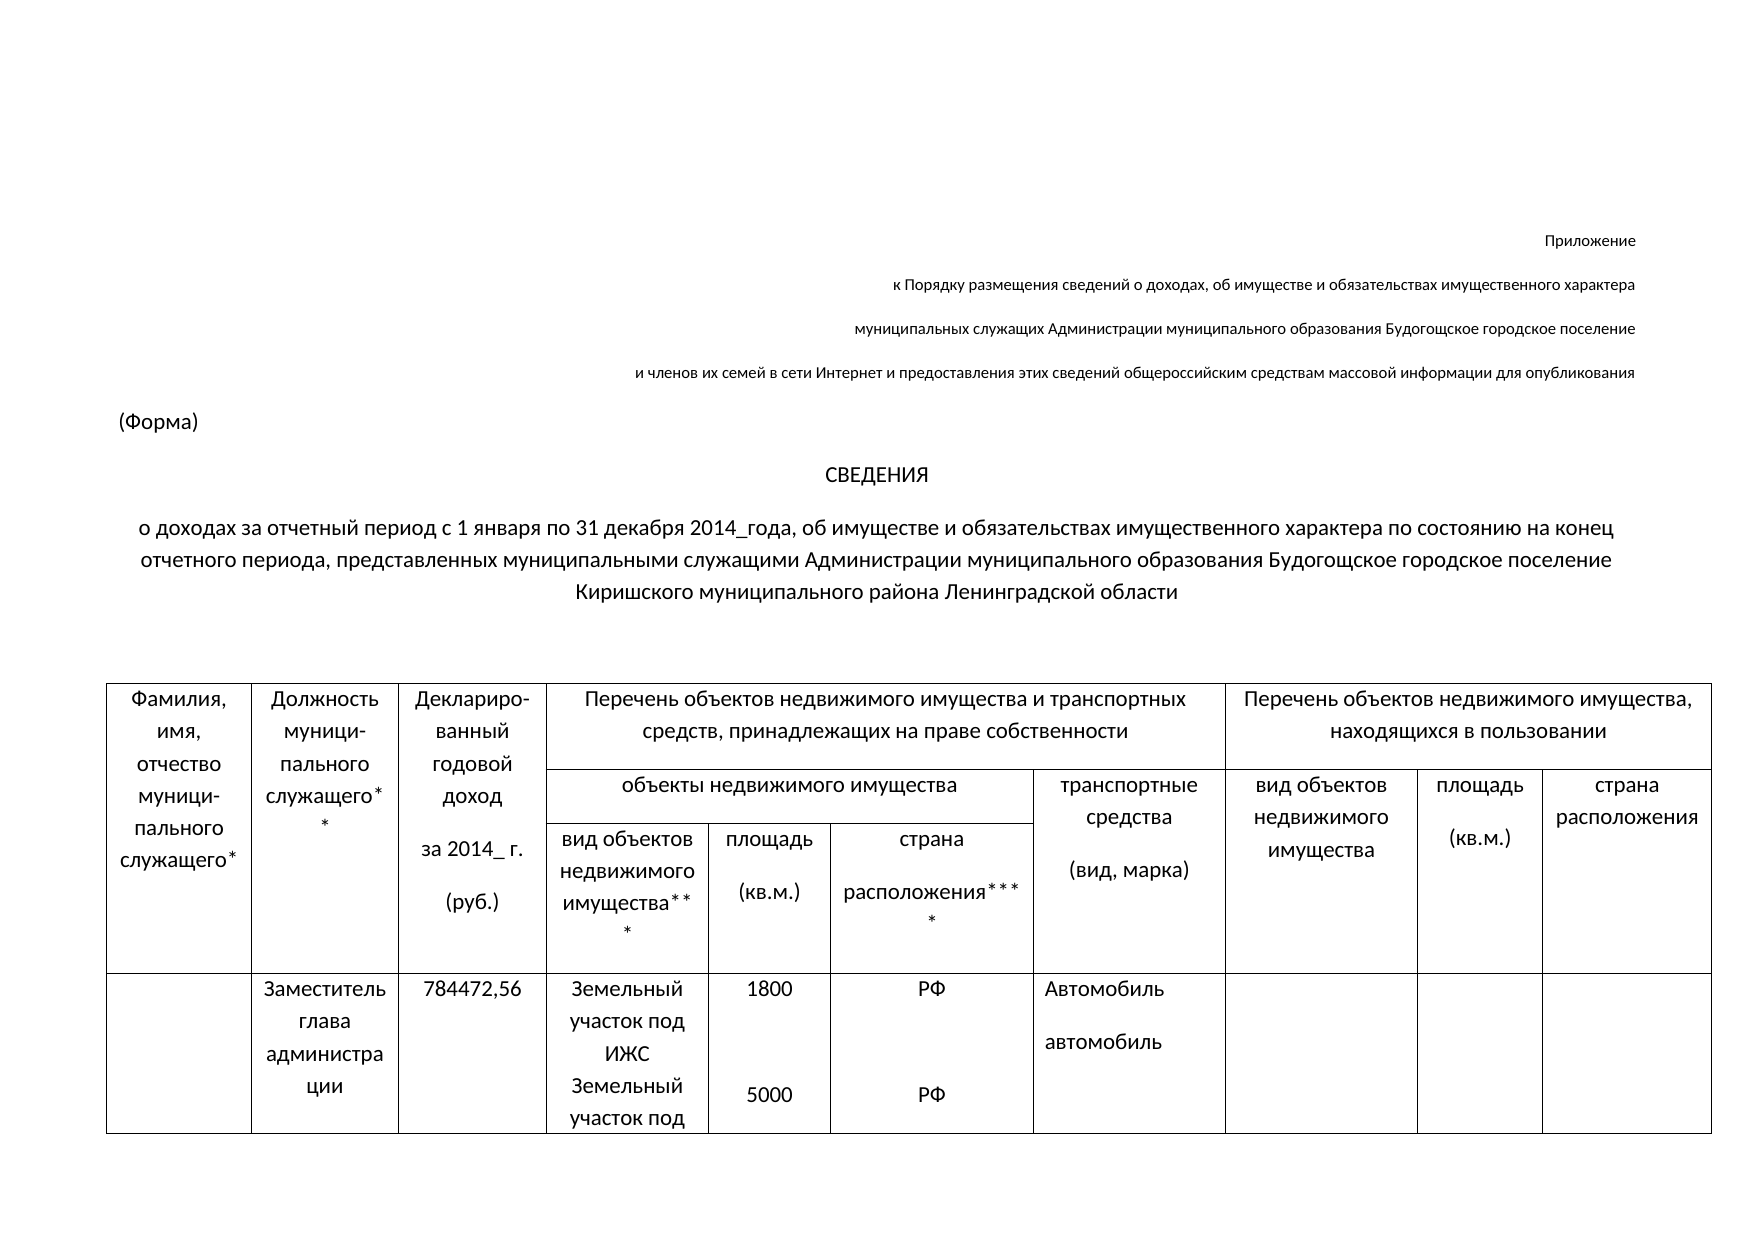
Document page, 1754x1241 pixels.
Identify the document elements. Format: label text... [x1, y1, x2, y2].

table_header Должность муници-пального служащего** [252, 684, 398, 973]
table_cell 1800 5000 156,9 [709, 974, 830, 1133]
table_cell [547, 974, 708, 1133]
table_cell [1418, 974, 1542, 1133]
text к Порядку размещения сведений о доходах, об имуществе и обязательствах имущественного характера [118, 274, 1636, 295]
table_cell страна расположения [1543, 770, 1711, 973]
text (Форма) [118, 407, 1636, 435]
table_cell объекты недвижимого имущества [547, 770, 1033, 823]
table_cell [252, 974, 398, 1133]
text муниципальных служащих Администрации муниципального образования Будогощское городское поселение [118, 318, 1636, 339]
table_cell [107, 974, 251, 1133]
table_cell [1543, 974, 1711, 1133]
table_cell транспортные средства (вид, марка) [1034, 770, 1225, 973]
table_cell 784472,56 [399, 974, 546, 1133]
text Приложение [118, 230, 1636, 251]
text о доходах за отчетный период с 1 января по 31 декабря 2014_года, об имуществе и обязательствах имущественного характера по состоянию на конец отчетного периода, представленных муниципальными служащими Администрации муниципального образования Будогощское городское поселение Киришского муниципального района Ленинградской области [118, 513, 1636, 605]
table_cell вид объектов недвижимого имущества*** [547, 824, 708, 973]
table_header Фамилия, имя, отчество муници-пального служащего* [107, 684, 251, 973]
table_cell вид объектов недвижимого имущества [1226, 770, 1417, 973]
table_cell [1226, 974, 1417, 1133]
text СВЕДЕНИЯ [118, 460, 1636, 488]
table_cell страна расположения**** [831, 824, 1033, 973]
table_header Деклариро-ванный годовой доход за 2014_ г. (руб.) [399, 684, 546, 973]
table_header Перечень объектов недвижимого имущества и транспортных средств, принадлежащих на праве собственности [547, 684, 1225, 769]
table_cell РФ РФ РФ [831, 974, 1033, 1133]
text и членов их семей в сети Интернет и предоставления этих сведений общероссийским средствам массовой информации для опубликования [118, 363, 1636, 383]
table_cell площадь (кв.м.) [1418, 770, 1542, 973]
table_cell площадь (кв.м.) [709, 824, 830, 973]
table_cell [1034, 974, 1225, 1133]
table_header Перечень объектов недвижимого имущества, находящихся в пользовании [1226, 684, 1711, 769]
